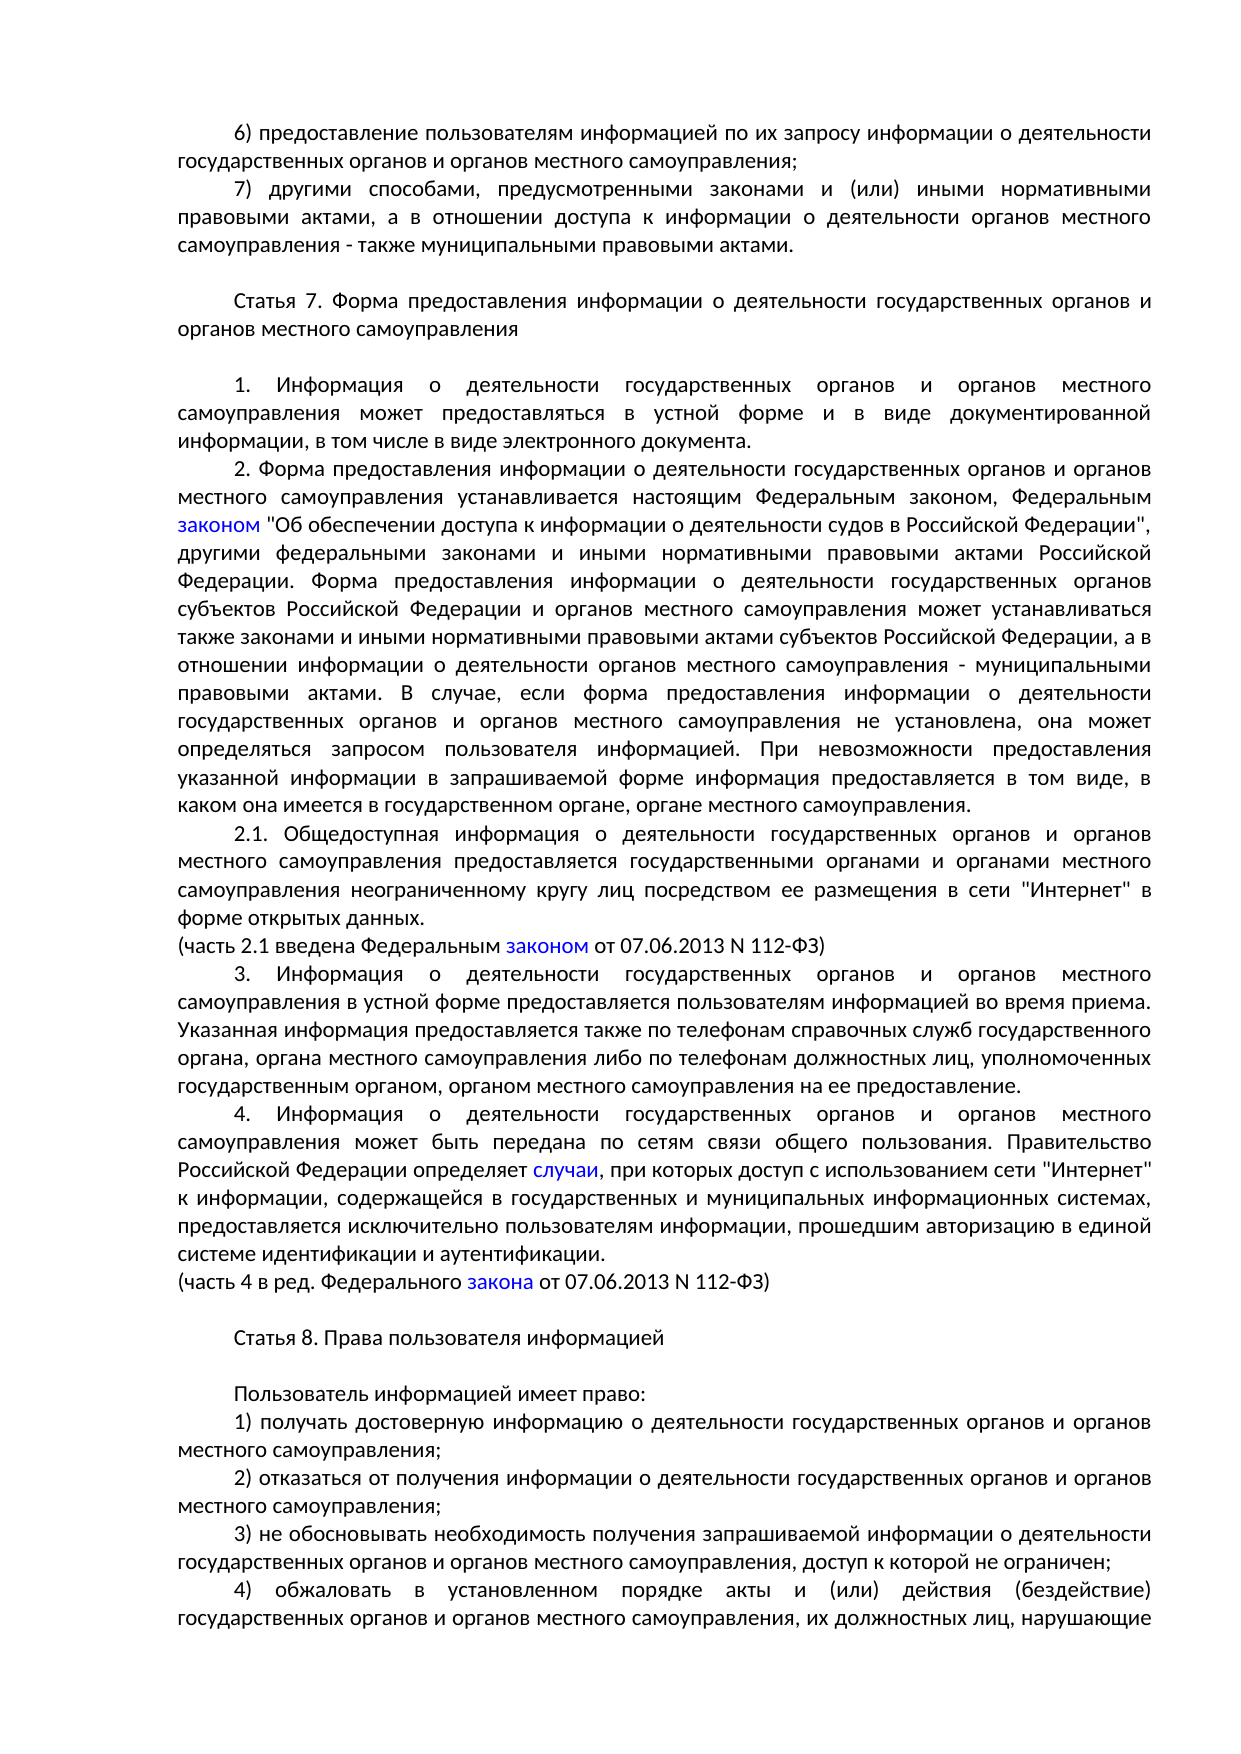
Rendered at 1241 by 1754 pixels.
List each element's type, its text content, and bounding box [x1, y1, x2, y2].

text 4. Информация о деятельности государственных органов и органов местного самоуправления может быть передана по сетям связи общего пользования. Правительство Российской Федерации определяет случаи, при которых доступ с использованием сети "Интернет" к информации, содержащейся в государственных и муниципальных информационных системах, предоставляется исключительно пользователям информации, прошедшим авторизацию в единой системе идентификации и аутентификации. [177, 1099, 1152, 1267]
text Пользователь информацией имеет право: [177, 1379, 1152, 1407]
text 2) отказаться от получения информации о деятельности государственных органов и органов местного самоуправления; [177, 1463, 1152, 1519]
text (часть 2.1 введена Федеральным законом от 07.06.2013 N 112-ФЗ) [177, 931, 1152, 959]
text Статья 7. Форма предоставления информации о деятельности государственных органов и органов местного самоуправления [177, 286, 1152, 342]
text 2. Форма предоставления информации о деятельности государственных органов и органов местного самоуправления устанавливается настоящим Федеральным законом, Федеральным законом "Об обеспечении доступа к информации о деятельности судов в Российской Федерации", другими федеральными законами и иными нормативными правовыми актами Российской Федерации. Форма предоставления информации о деятельности государственных органов субъектов Российской Федерации и органов местного самоуправления может устанавливаться также законами и иными нормативными правовыми актами субъектов Российской Федерации, а в отношении информации о деятельности органов местного самоуправления - муниципальными правовыми актами. В случае, если форма предоставления информации о деятельности государственных органов и органов местного самоуправления не установлена, она может определяться запросом пользователя информацией. При невозможности предоставления указанной информации в запрашиваемой форме информация предоставляется в том виде, в каком она имеется в государственном органе, органе местного самоуправления. [177, 454, 1152, 819]
text 6) предоставление пользователям информацией по их запросу информации о деятельности государственных органов и органов местного самоуправления; [177, 118, 1152, 174]
text 2.1. Общедоступная информация о деятельности государственных органов и органов местного самоуправления предоставляется государственными органами и органами местного самоуправления неограниченному кругу лиц посредством ее размещения в сети "Интернет" в форме открытых данных. [177, 819, 1152, 931]
text (часть 4 в ред. Федерального закона от 07.06.2013 N 112-ФЗ) [177, 1267, 1152, 1295]
text 3. Информация о деятельности государственных органов и органов местного самоуправления в устной форме предоставляется пользователям информацией во время приема. Указанная информация предоставляется также по телефонам справочных служб государственного органа, органа местного самоуправления либо по телефонам должностных лиц, уполномоченных государственным органом, органом местного самоуправления на ее предоставление. [177, 959, 1152, 1099]
text 1) получать достоверную информацию о деятельности государственных органов и органов местного самоуправления; [177, 1407, 1152, 1463]
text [177, 1575, 1152, 1631]
text 3) не обосновывать необходимость получения запрашиваемой информации о деятельности государственных органов и органов местного самоуправления, доступ к которой не ограничен; [177, 1519, 1152, 1575]
text 7) другими способами, предусмотренными законами и (или) иными нормативными правовыми актами, а в отношении доступа к информации о деятельности органов местного самоуправления - также муниципальными правовыми актами. [177, 174, 1152, 258]
text Статья 8. Права пользователя информацией [177, 1323, 1152, 1351]
text 1. Информация о деятельности государственных органов и органов местного самоуправления может предоставляться в устной форме и в виде документированной информации, в том числе в виде электронного документа. [177, 370, 1152, 454]
